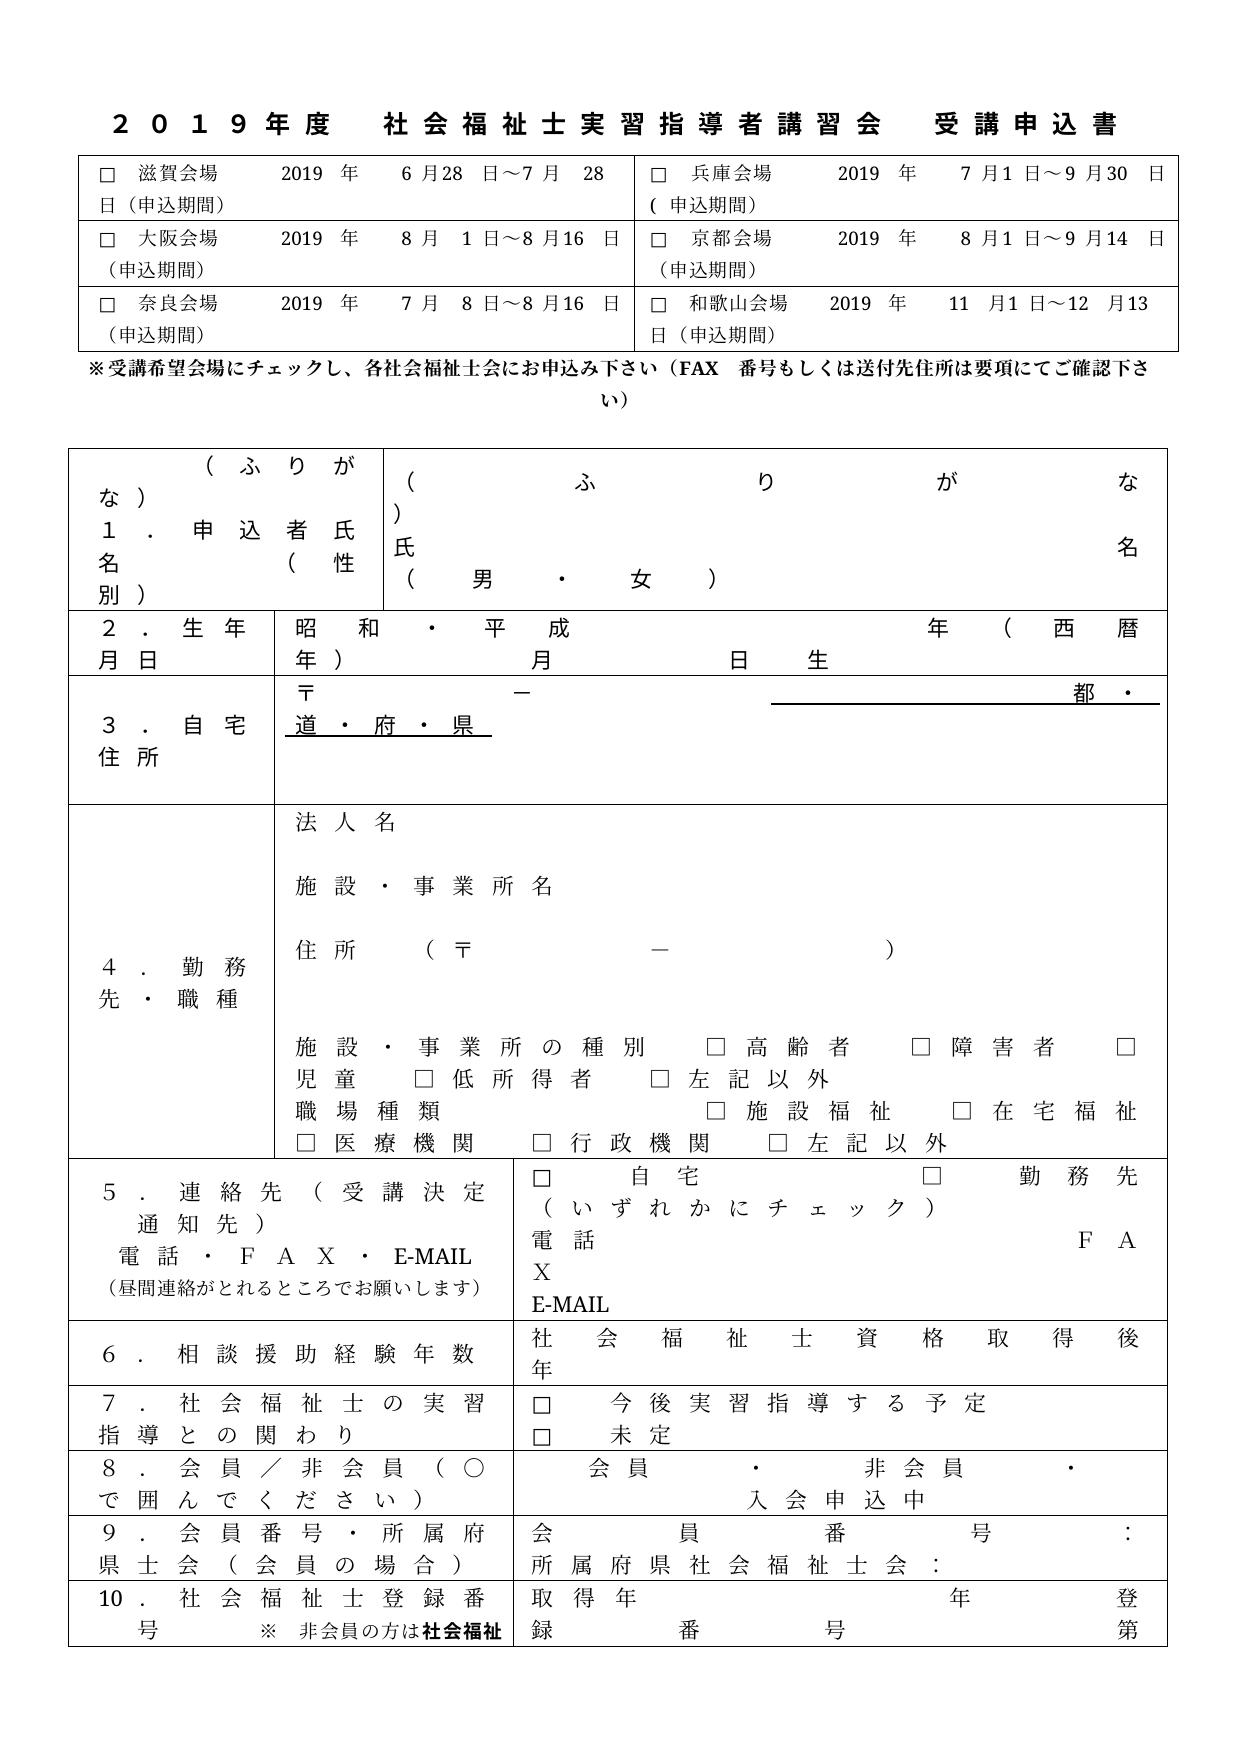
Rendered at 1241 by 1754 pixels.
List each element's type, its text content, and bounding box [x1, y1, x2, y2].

table_cell □ 奈良会場 2019年 7月 8日～8月16日 （申込期間） [79, 287, 634, 351]
table_cell ４．勤務先・職種 [69, 805, 274, 1158]
table_cell 会員番号： 所属府県社会福祉士会： [514, 1516, 1167, 1580]
text ※受講希望会場にチェックし、各社会福祉士会にお申込み下さい（FAX番号もしくは送付先住所は要項にてご確認下さい） [79, 352, 1161, 416]
table_cell ２．生年月日 [69, 611, 274, 675]
table_cell □ 和歌山会場 2019年 11月1日～12月13日（申込期間） [635, 287, 1178, 351]
table_cell 法人名 施設・事業所名 住所 （〒 － ） 施設・事業所の種別 □高齢者 □障害者 □児童 □低所得者 □左記以外 職場種類 □施設福祉 □在宅福祉 □医療機関 □行政機関 □左記以外 [275, 805, 1167, 1158]
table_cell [69, 1581, 513, 1646]
table_cell ８．会員／非会員（○で囲んでください） [69, 1451, 513, 1515]
table_cell □ 今後実習指導する予定 □ 未定 [514, 1386, 1167, 1450]
table_cell 〒 － 都・道・府・県 [275, 676, 1167, 804]
table_header □ 兵庫会場 2019年 7月1日～9月30日 (申込期間） [635, 156, 1178, 220]
table_cell □ 大阪会場 2019年 8月 1日～8月16日 （申込期間） [79, 221, 634, 286]
table_cell ６．相談援助経験年数 [69, 1321, 513, 1385]
table_cell 取得年 年 登録番号 第 号 [514, 1581, 1167, 1646]
table_cell 社会福祉士資格取得後 年 [514, 1321, 1167, 1385]
table_cell ７．社会福祉士の実習指導との関わり [69, 1386, 513, 1450]
table_header □ 滋賀会場 2019年 6月28日～7月 28日（申込期間） [79, 156, 634, 220]
table_cell □ 京都会場 2019年 8月1日～9月14日（申込期間） [635, 221, 1178, 286]
text ２０１９年度 社会福祉士実習指導者講習会 受講申込書 [79, 91, 1161, 155]
table_cell ５．連絡先（受講決定通知先） 電話・ＦＡＸ・E-MAIL （昼間連絡がとれるところでお願いします） [69, 1159, 513, 1319]
table_header （ふりがな） １．申込者氏名 （性別） [69, 449, 383, 609]
table_cell □ 自宅 □ 勤務先 （いずれかにチェック） 電話 ＦＡＸ E-MAIL [514, 1159, 1167, 1319]
table_header （ふりがな ） 氏名 （ 男 ・ 女 ） [384, 449, 1167, 609]
table_cell 昭和・平成 年（西暦 年） 月 日 生 [275, 611, 1167, 675]
table_cell ３．自宅住所 [69, 676, 274, 804]
table_cell 会員 ・ 非会員 ・ 入会申込中 [514, 1451, 1167, 1515]
table_cell ９．会員番号・所属府県士会（会員の場合） [69, 1516, 513, 1580]
